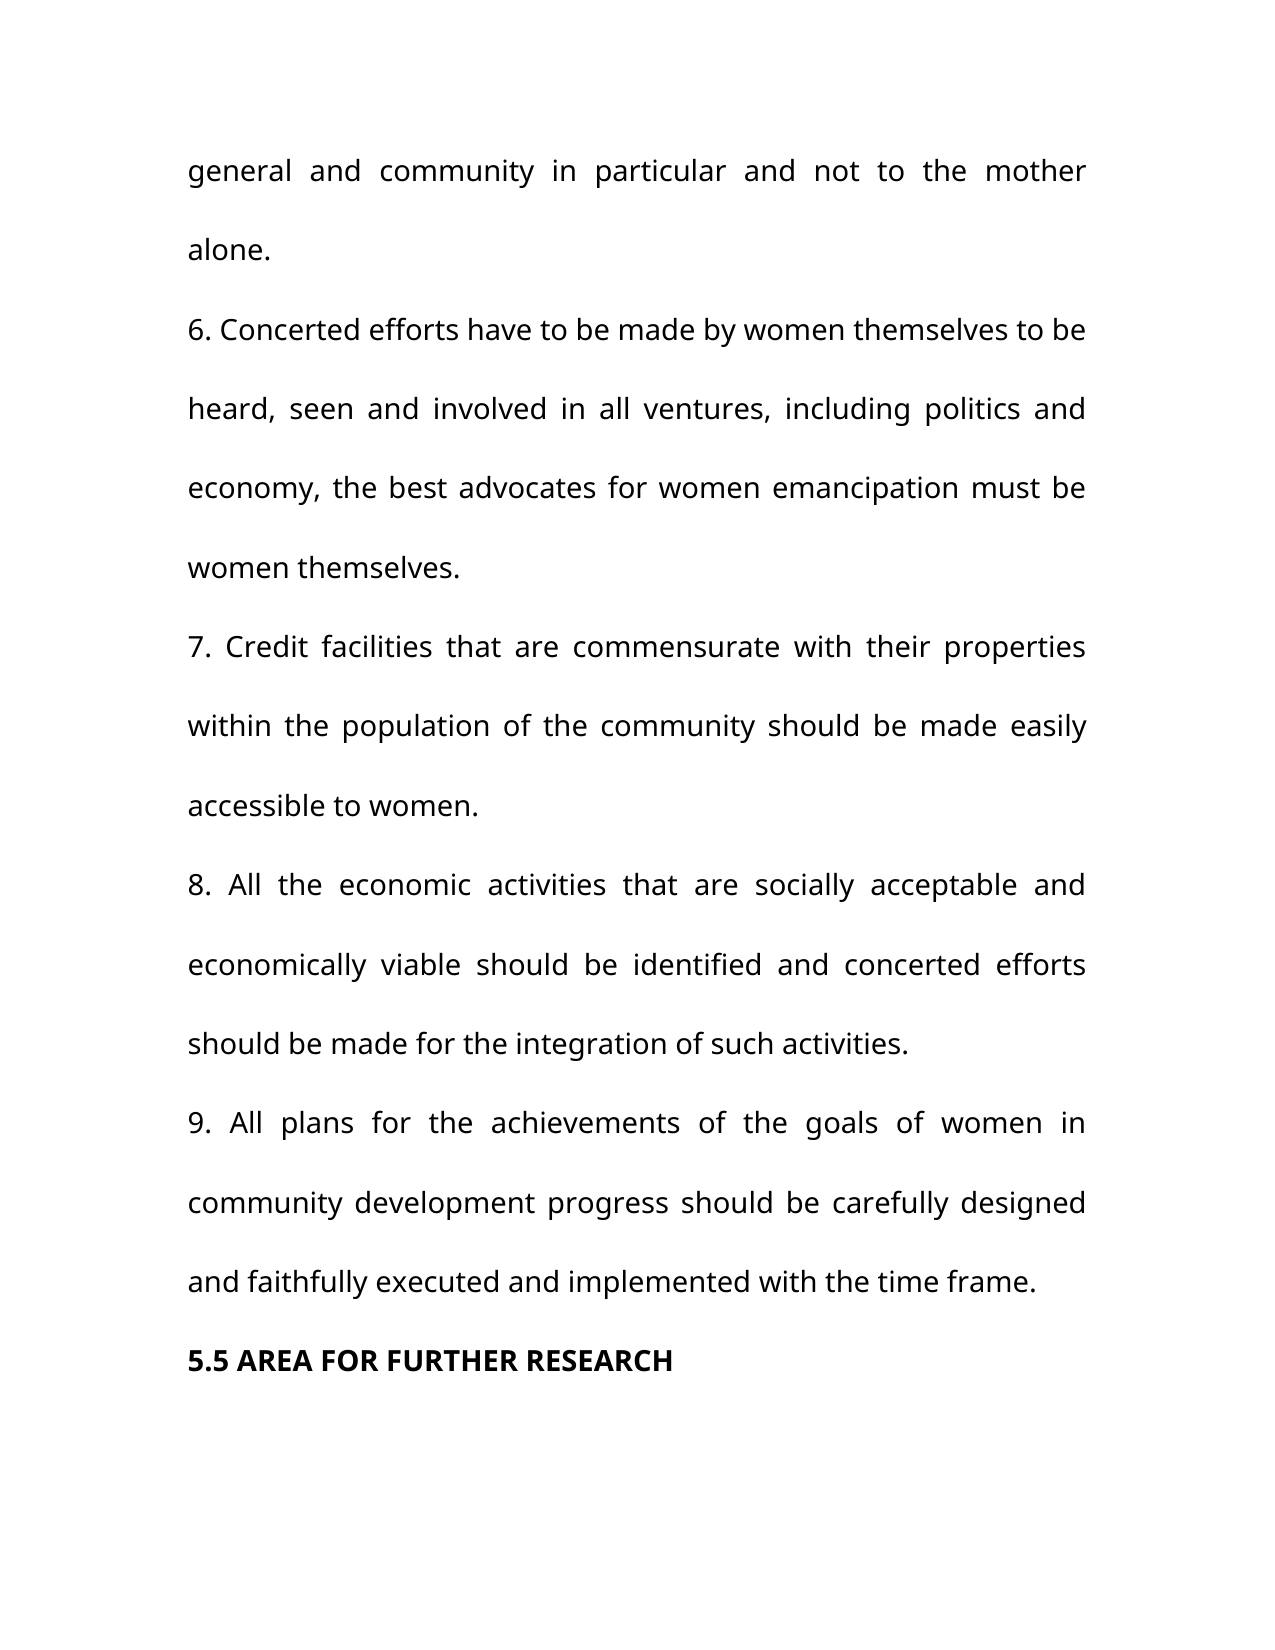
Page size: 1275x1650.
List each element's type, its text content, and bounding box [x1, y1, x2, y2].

text 7. Credit facilities that are commensurate with their properties within the population of the community should be made easily accessible to women. [187, 626, 1087, 825]
text 5.5 AREA FOR FURTHER RESEARCH [187, 1341, 1087, 1380]
text 8. All the economic activities that are socially acceptable and economically viable should be identified and concerted efforts should be made for the integration of such activities. [187, 864, 1087, 1063]
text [187, 150, 1087, 269]
text 6. Concerted efforts have to be made by women themselves to be heard, seen and involved in all ventures, including politics and economy, the best advocates for women emancipation must be women themselves. [187, 309, 1087, 587]
text 9. All plans for the achievements of the goals of women in community development progress should be carefully designed and faithfully executed and implemented with the time frame. [187, 1102, 1087, 1301]
